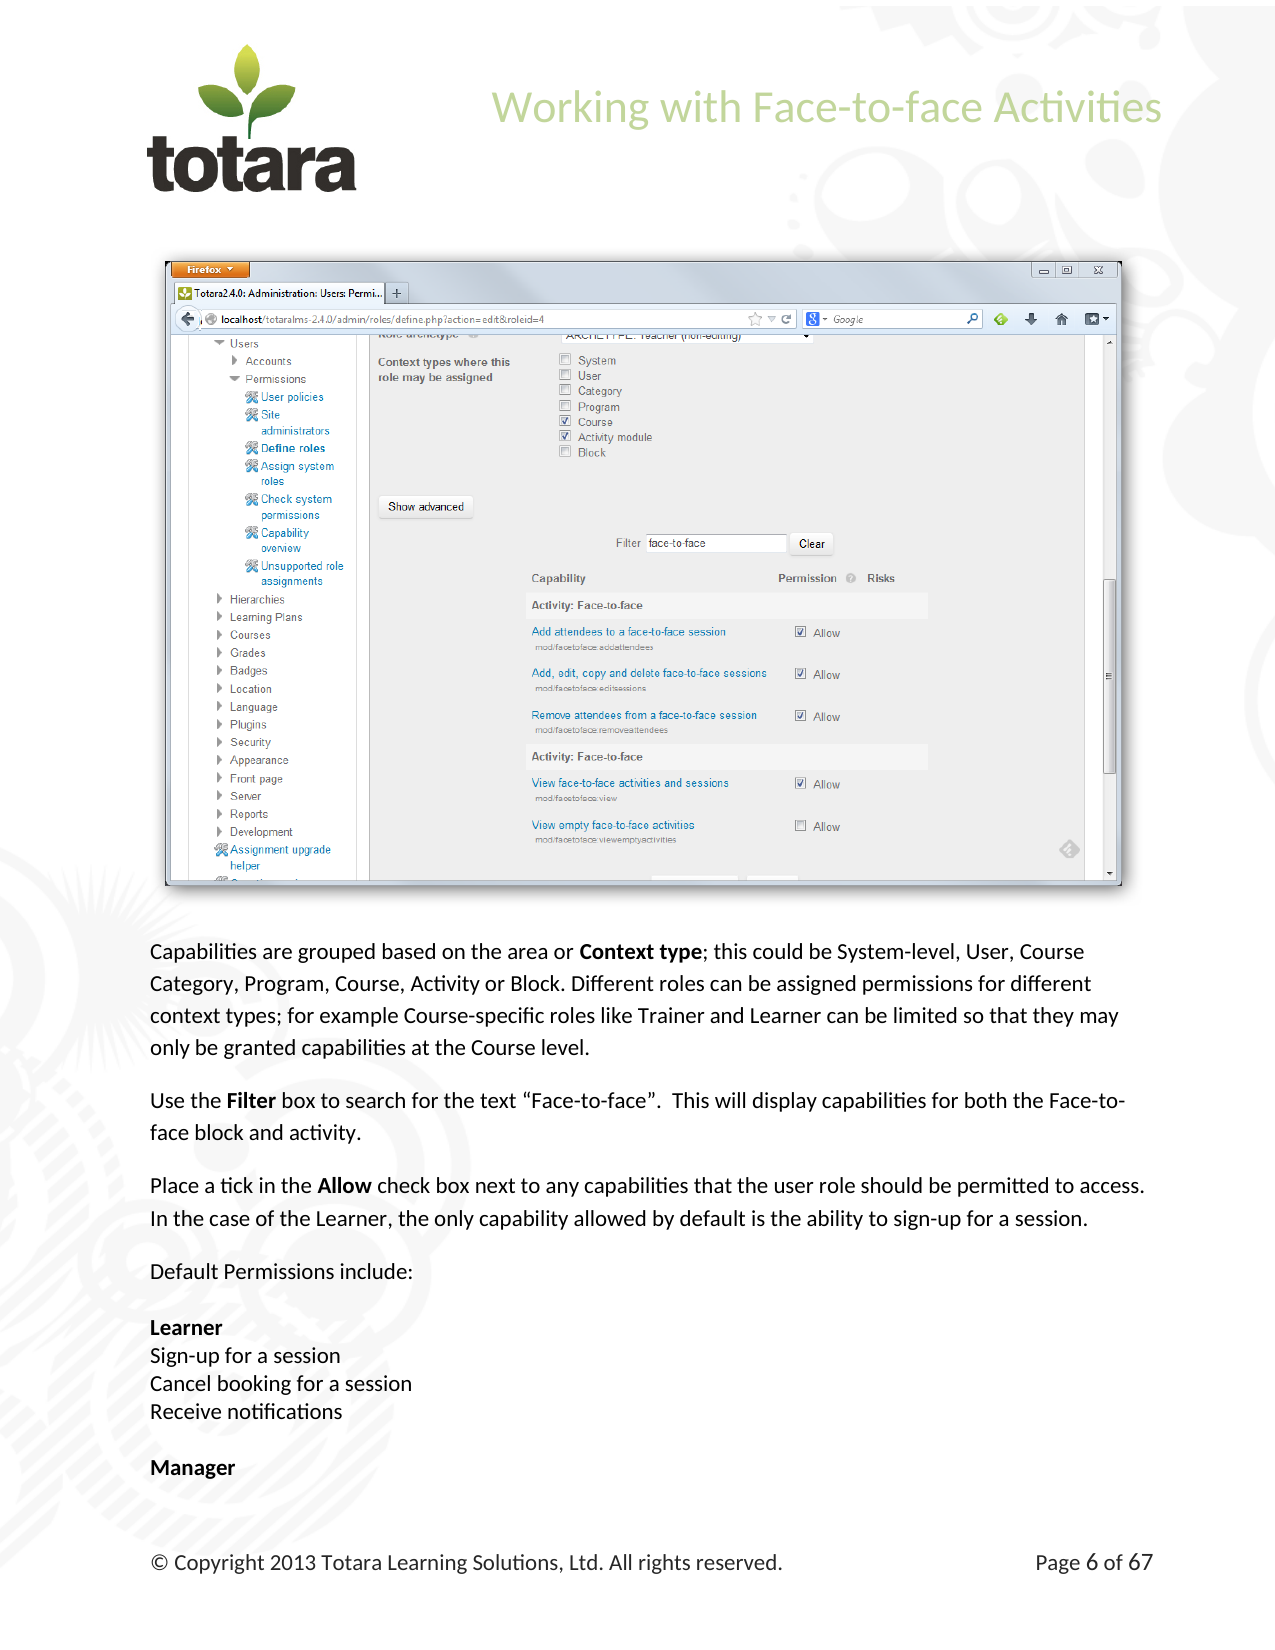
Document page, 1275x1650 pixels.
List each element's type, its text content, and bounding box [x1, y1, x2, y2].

text Learner [150, 1313, 1157, 1341]
text Manager [150, 1453, 1157, 1481]
text Place a tick in the Allow check box next to any capabilities that the user role should be permitted to access. In the case of the Learner, the only capability allowed by default is the ability to sign-up for a session. [150, 1172, 1157, 1232]
text Receive notifications [150, 1397, 1157, 1425]
text Sign-up for a session [150, 1341, 1157, 1369]
text Capabilities are grouped based on the area or Context type; this could be System-level, User, Course Category, Program, Course, Activity or Block. Different roles can be assigned permissions for different context types; for example Course-specific roles like Trainer and Learner can be limited so that they may only be granted capabilities at the Course level. [150, 937, 1157, 1061]
picture [0, 6, 1275, 1650]
text Cancel booking for a session [150, 1369, 1157, 1397]
text Default Permissions include: [150, 1257, 1157, 1285]
text Use the Filter box to search for the text “Face-to-face”. This will display capabilities for both the Face-to-face block and activity. [150, 1086, 1157, 1147]
